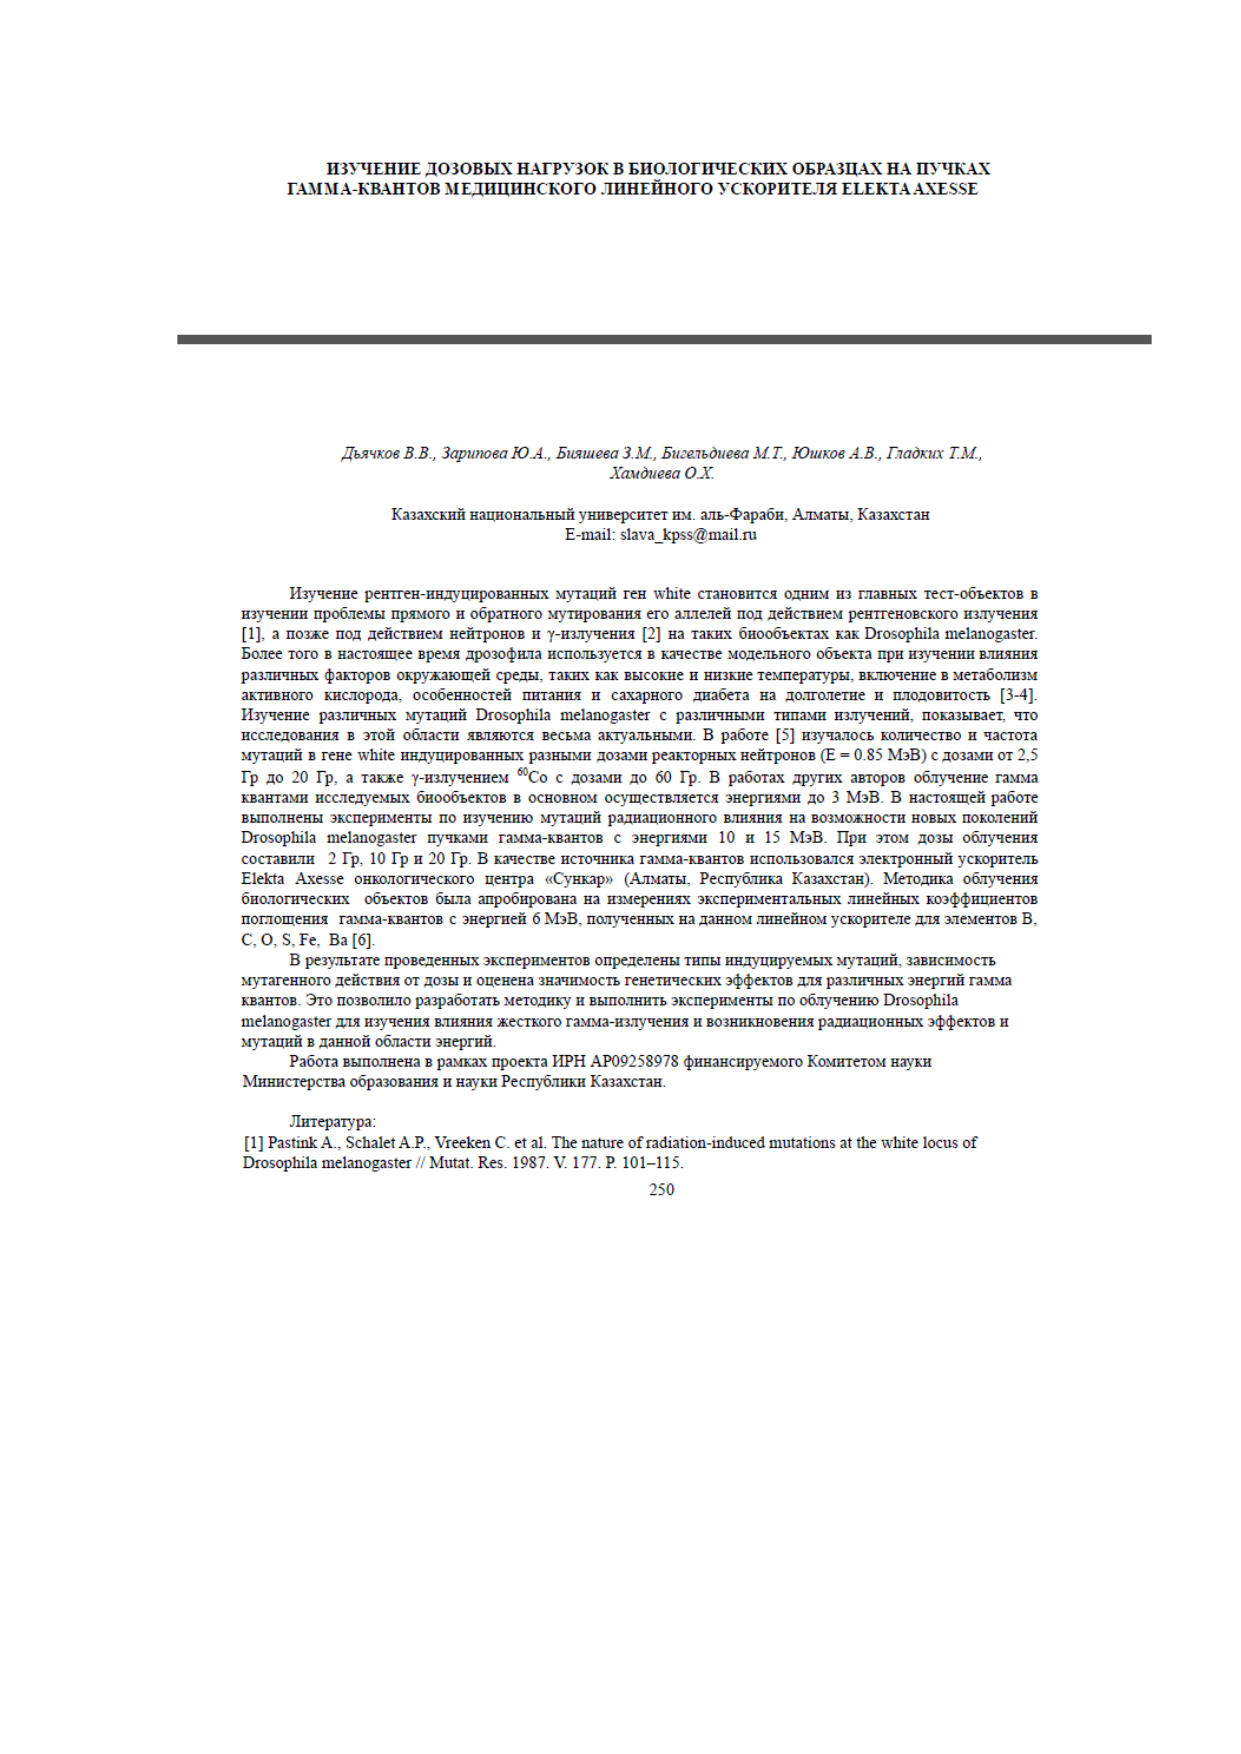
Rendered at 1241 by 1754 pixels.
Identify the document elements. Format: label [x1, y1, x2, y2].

picture [177, 118, 1152, 1200]
